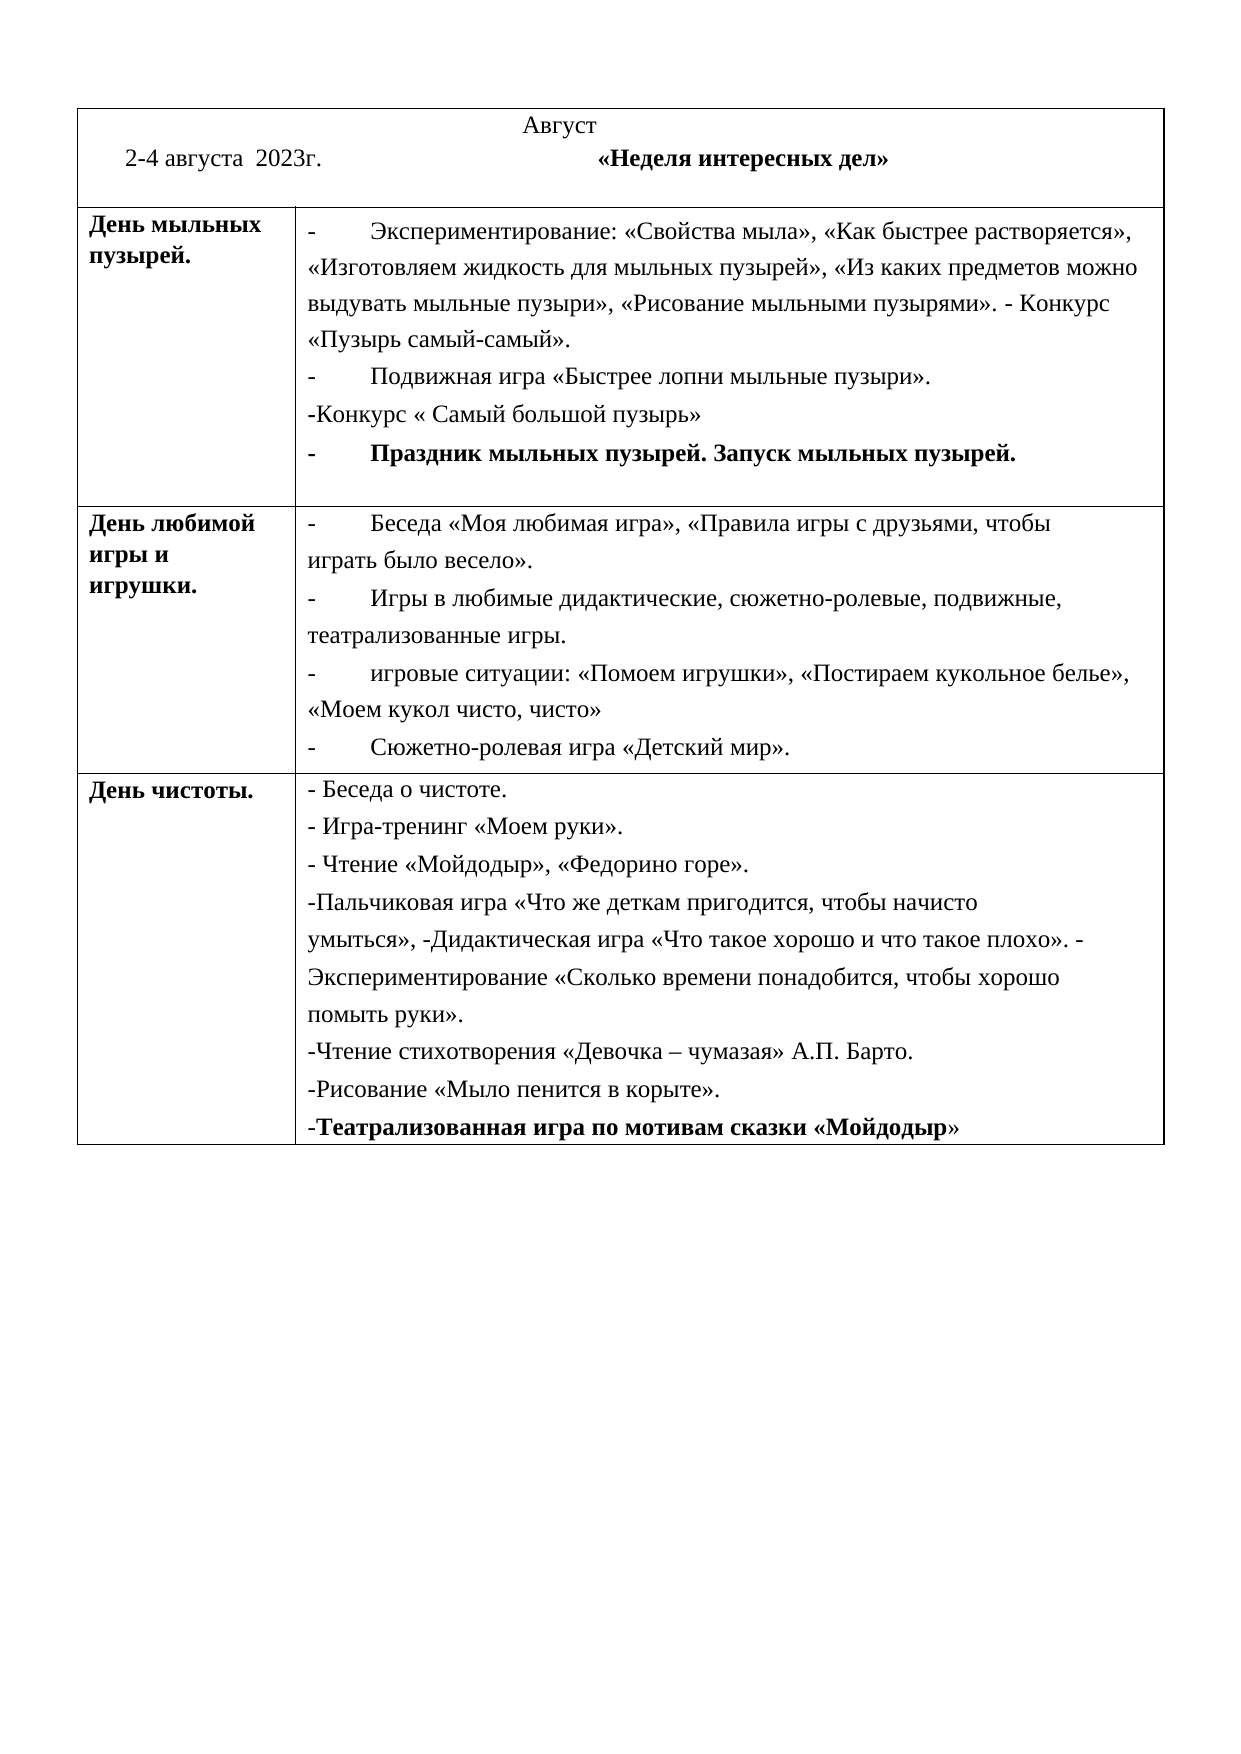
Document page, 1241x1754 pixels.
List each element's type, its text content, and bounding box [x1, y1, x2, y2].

table_cell Беседа о чистоте. Игра-тренинг «Моем руки». Чтение «Мойдодыр», «Федорино горе». -Пальчиковая игра «Что же деткам пригодится, чтобы начисто умыться», -Дидактическая игра «Что такое хорошо и что такое плохо». - Экспериментирование «Сколько времени понадобится, чтобы хорошо помыть руки». -Чтение стихотворения «Девочка – чумазая» А.П. Барто. -Рисование «Мыло пенится в корыте». -Театрализованная игра по мотивам сказки «Мойдодыр» [296, 774, 1163, 1143]
table_cell День любимой игры и игрушки. [78, 507, 295, 773]
table_cell Беседа «Моя любимая игра», «Правила игры с друзьями, чтобы играть было весело». Игры в любимые дидактические, сюжетно-ролевые, подвижные, театрализованные игры. игровые ситуации: «Помоем игрушки», «Постираем кукольное белье», «Моем кукол чисто, чисто» Сюжетно-ролевая игра «Детский мир». [296, 507, 1163, 773]
table_cell День чистоты. [78, 774, 295, 1143]
table_header Август 2-4 августа 2023г. «Неделя интересных дел» [78, 109, 1163, 206]
table_cell День мыльных пузырей. [78, 208, 295, 506]
table_cell Экспериментирование: «Свойства мыла», «Как быстрее растворяется», «Изготовляем жидкость для мыльных пузырей», «Из каких предметов можно выдувать мыльные пузыри», «Рисование мыльными пузырями». - Конкурс «Пузырь самый-самый». Подвижная игра «Быстрее лопни мыльные пузыри». -Конкурс « Самый большой пузырь» Праздник мыльных пузырей. Запуск мыльных пузырей. [296, 208, 1163, 506]
